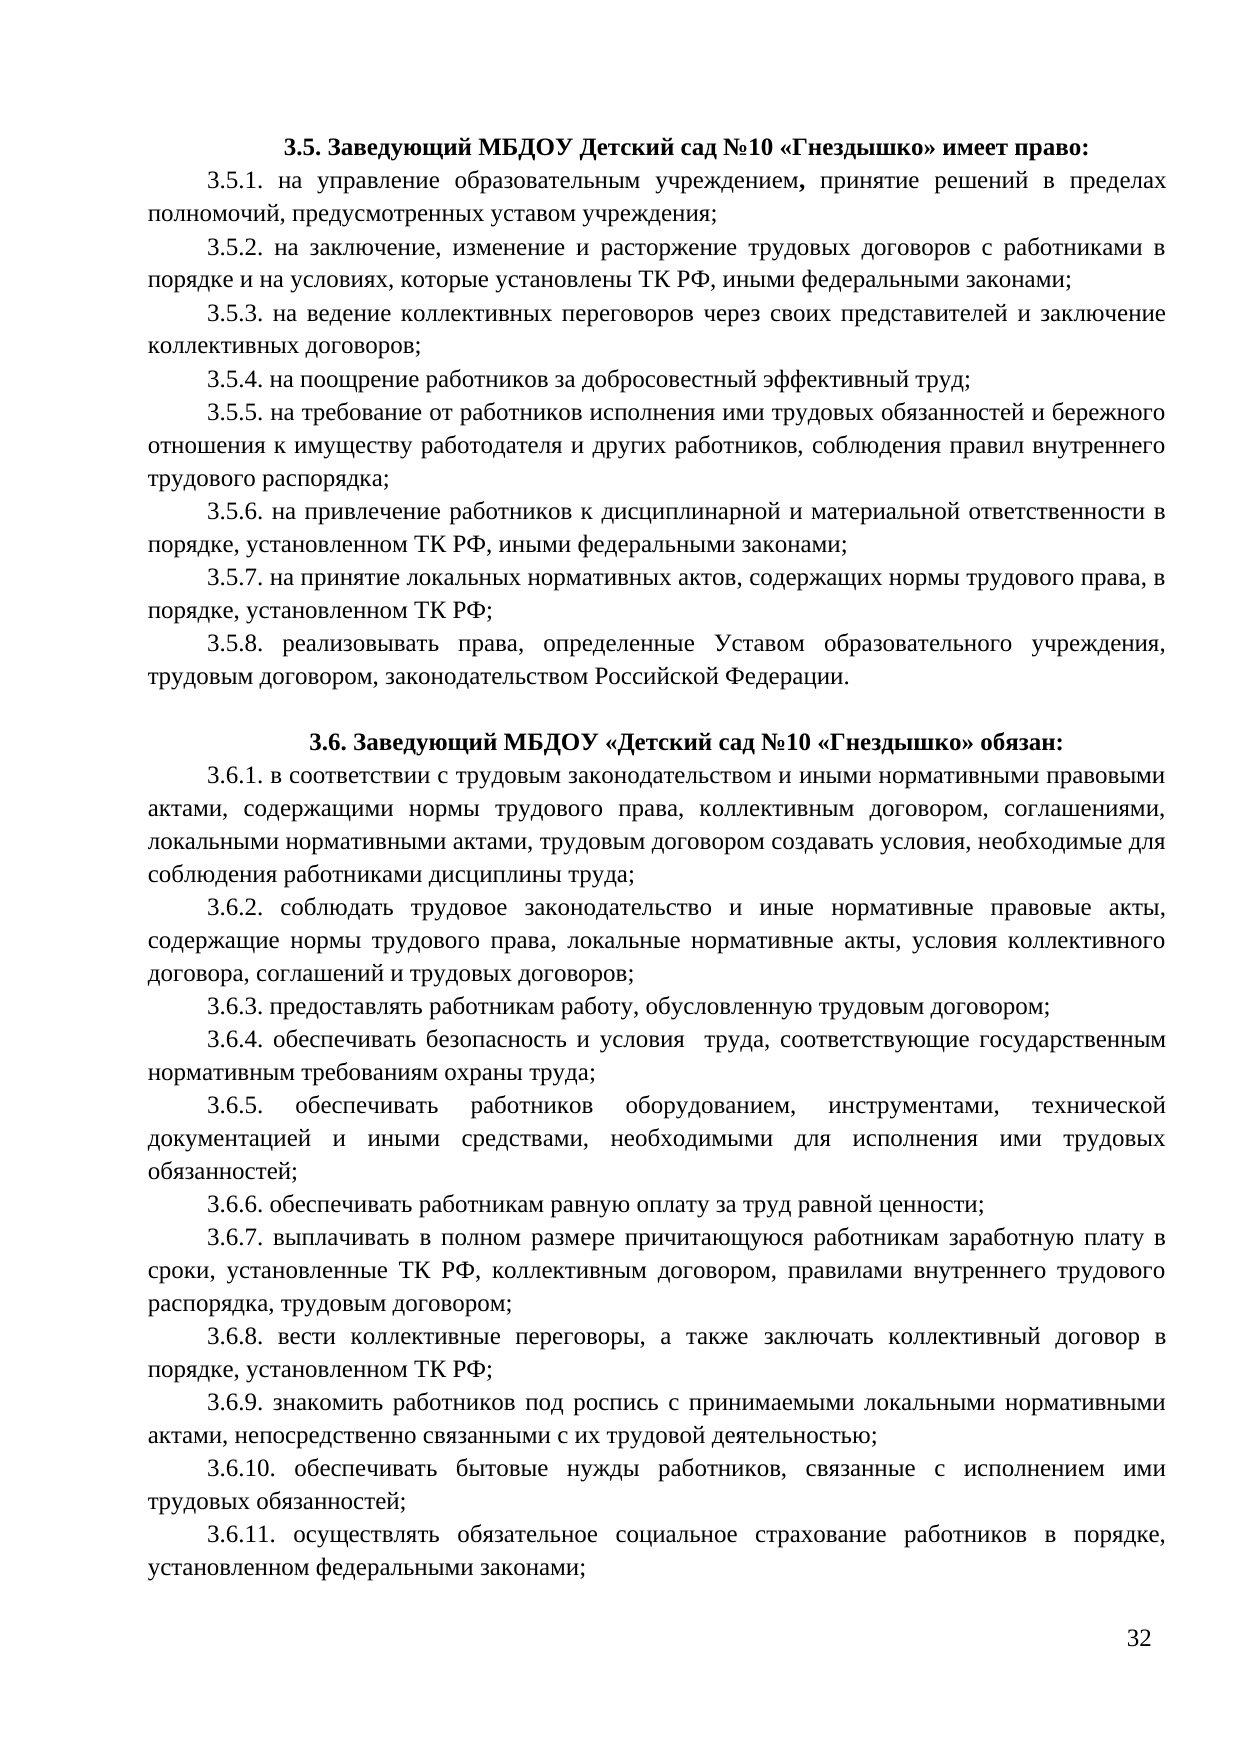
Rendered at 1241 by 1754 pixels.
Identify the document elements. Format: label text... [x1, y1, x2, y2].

text 3.6.8. вести коллективные переговоры, а также заключать коллективный договор в порядке, установленном ТК РФ; [148, 1321, 1167, 1383]
text 3.5.4. на поощрение работников за добросовестный эффективный труд; [148, 364, 1167, 392]
text 3.6.2. соблюдать трудовое законодательство и иные нормативные правовые акты, содержащие нормы трудового права, локальные нормативные акты, условия коллективного договора, соглашений и трудовых договоров; [148, 892, 1167, 987]
text 3.5.1. на управление образовательным учреждением, принятие решений в пределах полномочий, предусмотренных уставом учреждения; [148, 166, 1167, 227]
text 3.5.3. на ведение коллективных переговоров через своих представителей и заключение коллективных договоров; [148, 298, 1167, 359]
text 3.5.5. на требование от работников исполнения ими трудовых обязанностей и бережного отношения к имуществу работодателя и других работников, соблюдения правил внутреннего трудового распорядка; [148, 397, 1167, 491]
text 3.6.4. обеспечивать безопасность и условия труда, соответствующие государственным нормативным требованиям охраны труда; [148, 1024, 1167, 1086]
text 3.6.1. в соответствии с трудовым законодательством и иными нормативными правовыми актами, содержащими нормы трудового права, коллективным договором, соглашениями, локальными нормативными актами, трудовым договором создавать условия, необходимые для соблюдения работниками дисциплины труда; [148, 760, 1167, 888]
text 3.6.11. осуществлять обязательное социальное страхование работников в порядке, установленном федеральными законами; [148, 1519, 1167, 1581]
text 3.6.6. обеспечивать работникам равную оплату за труд равной ценности; [148, 1189, 1167, 1218]
text 3.6.9. знакомить работников под роспись с принимаемыми локальными нормативными актами, непосредственно связанными с их трудовой деятельностью; [148, 1387, 1167, 1449]
text 3.6.7. выплачивать в полном размере причитающуюся работникам заработную плату в сроки, установленные ТК РФ, коллективным договором, правилами внутреннего трудового распорядка, трудовым договором; [148, 1222, 1167, 1317]
text 3.5.7. на принятие локальных нормативных актов, содержащих нормы трудового права, в порядке, установленном ТК РФ; [148, 562, 1167, 623]
text 3.5. Заведующий МБДОУ Детский сад №10 «Гнездышко» имеет право: [148, 132, 1167, 161]
text 3.6. Заведующий МБДОУ «Детский сад №10 «Гнездышко» обязан: [148, 727, 1167, 756]
text 3.6.3. предоставлять работникам работу, обусловленную трудовым договором; [148, 991, 1167, 1020]
text 3.6.5. обеспечивать работников оборудованием, инструментами, технической документацией и иными средствами, необходимыми для исполнения ими трудовых обязанностей; [148, 1090, 1167, 1185]
text 3.5.2. на заключение, изменение и расторжение трудовых договоров с работниками в порядке и на условиях, которые установлены ТК РФ, иными федеральными законами; [148, 232, 1167, 293]
text 3.5.8. реализовывать права, определенные Уставом образовательного учреждения, трудовым договором, законодательством Российской Федерации. [148, 628, 1167, 689]
text 3.5.6. на привлечение работников к дисциплинарной и материальной ответственности в порядке, установленном ТК РФ, иными федеральными законами; [148, 496, 1167, 557]
text 3.6.10. обеспечивать бытовые нужды работников, связанные с исполнением ими трудовых обязанностей; [148, 1453, 1167, 1515]
